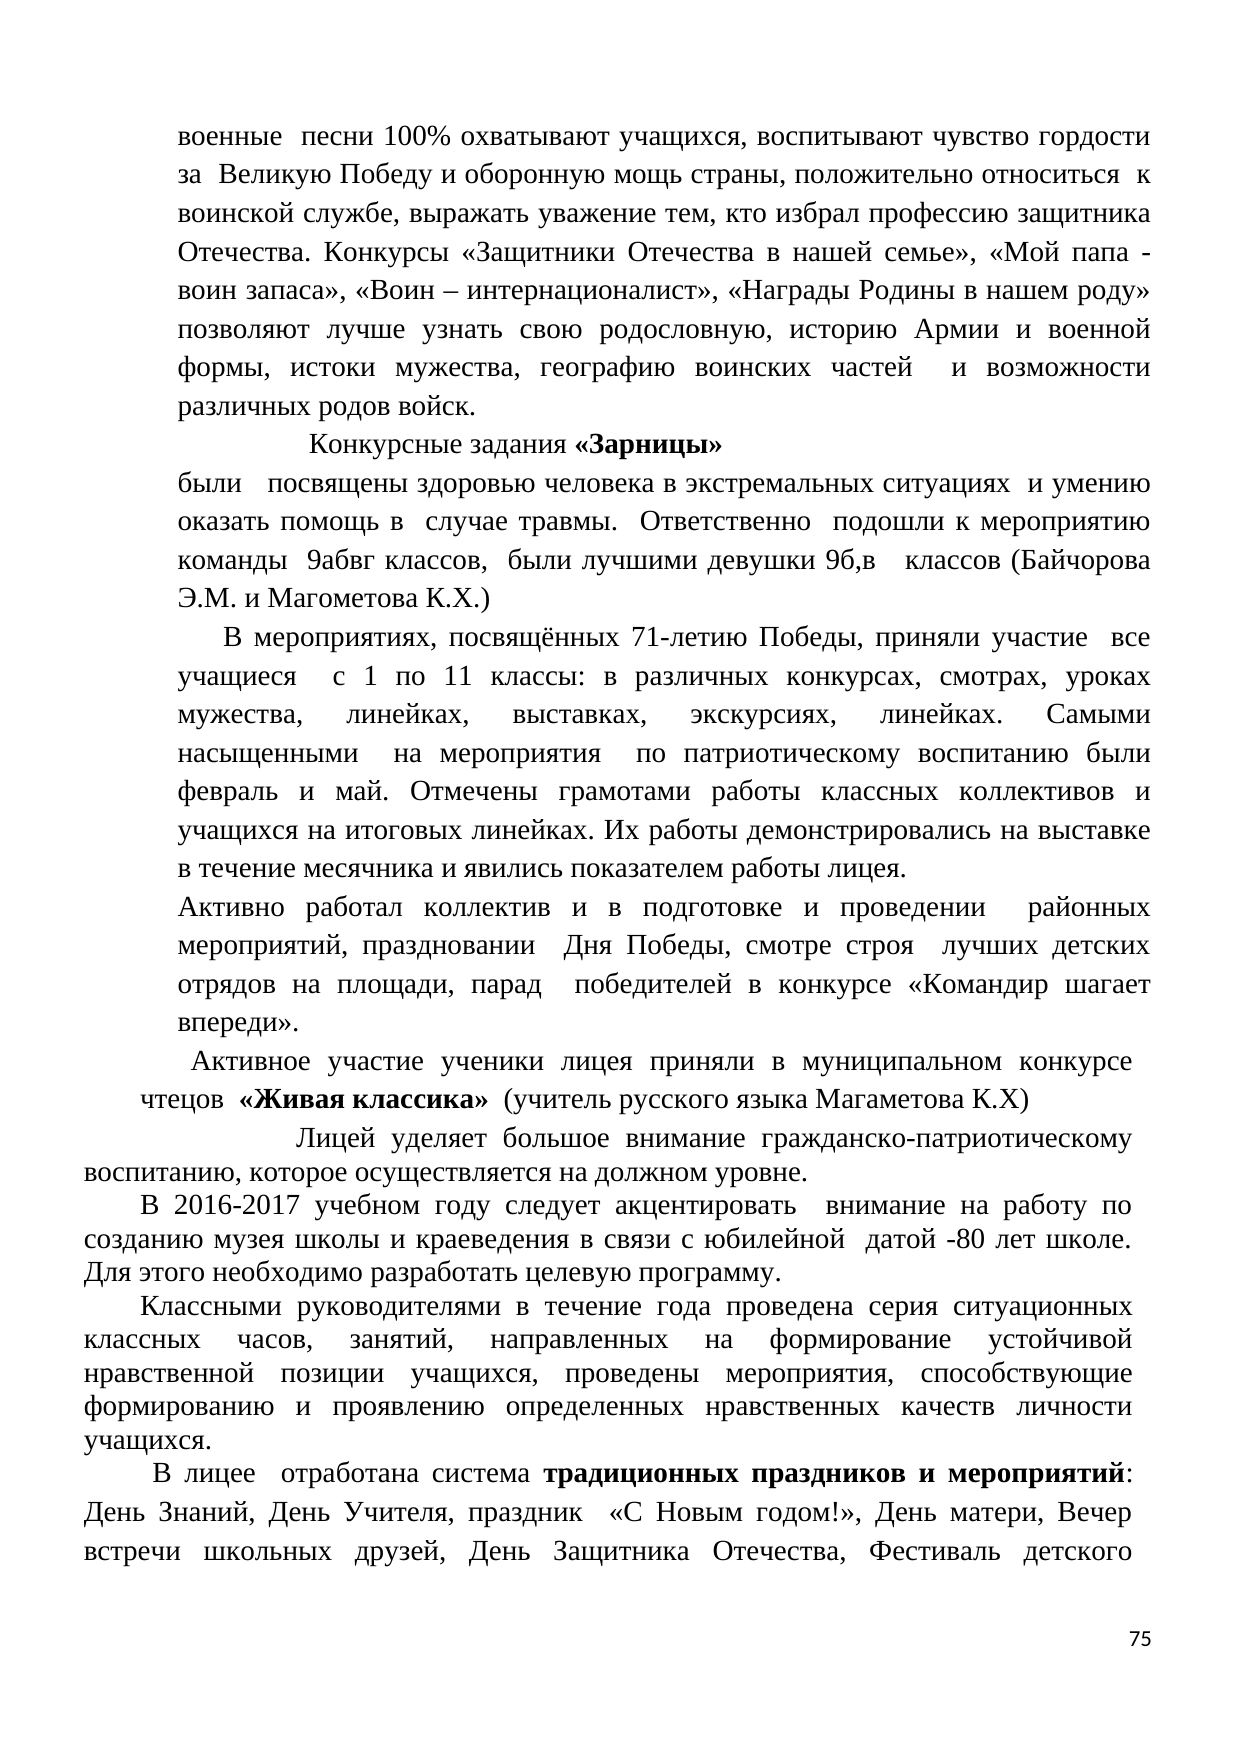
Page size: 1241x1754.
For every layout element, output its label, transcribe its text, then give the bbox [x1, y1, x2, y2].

text были посвящены здоровью человека в экстремальных ситуациях и умению оказать помощь в случае травмы. Ответственно подошли к мероприятию команды 9абвг классов, были лучшими девушки 9б,в классов (Байчорова Э.М. и Магометова К.Х.) [177, 465, 1152, 614]
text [83, 1456, 1133, 1566]
text Активное участие ученики лицея приняли в муниципальном конкурсе чтецов «Живая классика» (учитель русского языка Магаметова К.Х) [140, 1043, 1133, 1115]
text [177, 118, 1152, 421]
text В мероприятиях, посвящённых 71-летию Победы, приняли участие все учащиеся с 1 по 11 классы: в различных конкурсах, смотрах, уроках мужества, линейках, выставках, экскурсиях, линейках. Самыми насыщенными на мероприятия по патриотическому воспитанию были февраль и май. Отмечены грамотами работы классных коллективов и учащихся на итоговых линейках. Их работы демонстрировались на выставке в течение месячника и явились показателем работы лицея. [177, 619, 1152, 884]
text Лицей уделяет большое внимание гражданско-патриотическому воспитанию, которое осуществляется на должном уровне. [83, 1120, 1133, 1187]
text Конкурсные задания «Зарницы» [177, 426, 1152, 460]
text В 2016-2017 учебном году следует акцентировать внимание на работу по созданию музея школы и краеведения в связи с юбилейной датой -80 лет школе. Для этого необходимо разработать целевую программу. [83, 1187, 1133, 1288]
text Активно работал коллектив и в подготовке и проведении районных мероприятий, праздновании Дня Победы, смотре строя лучших детских отрядов на площади, парад победителей в конкурсе «Командир шагает впереди». [177, 889, 1152, 1038]
text Классными руководителями в течение года проведена серия ситуационных классных часов, занятий, направленных на формирование устойчивой нравственной позиции учащихся, проведены мероприятия, способствующие формированию и проявлению определенных нравственных качеств личности учащихся. [83, 1288, 1133, 1456]
